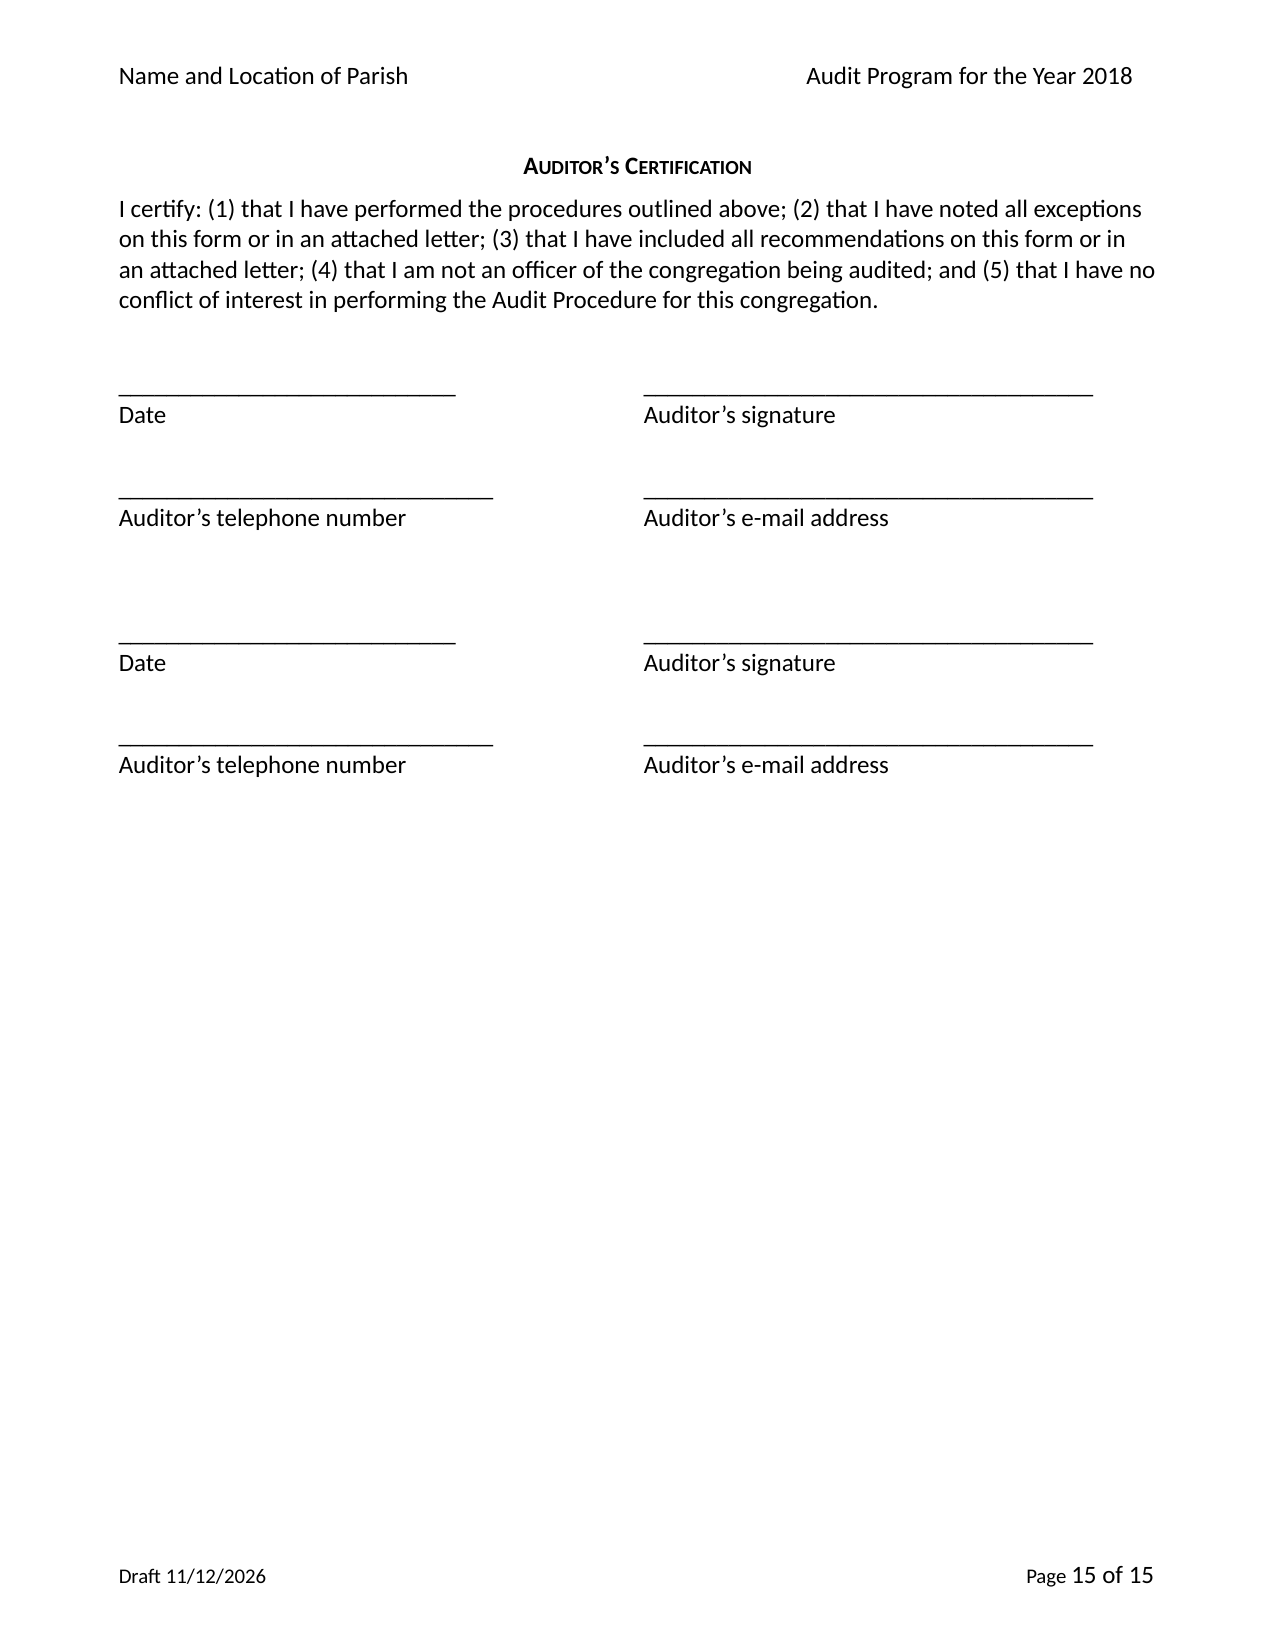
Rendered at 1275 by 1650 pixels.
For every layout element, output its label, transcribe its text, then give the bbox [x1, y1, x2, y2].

text Date Auditor’s signature [118, 647, 1156, 677]
text Auditor’s telephone number Auditor’s e-mail address [118, 749, 1156, 780]
text Date Auditor’s signature [118, 399, 1156, 430]
text Auditor’s telephone number Auditor’s e-mail address [118, 502, 1156, 532]
text Auditor’s Certification [118, 150, 1156, 181]
text I certify: (1) that I have performed the procedures outlined above; (2) that I have noted all exceptions on this form or in an attached letter; (3) that I have included all recommendations on this form or in an attached letter; (4) that I am not an officer of the congregation being audited; and (5) that I have no conflict of interest in performing the Audit Procedure for this congregation. [118, 193, 1156, 315]
